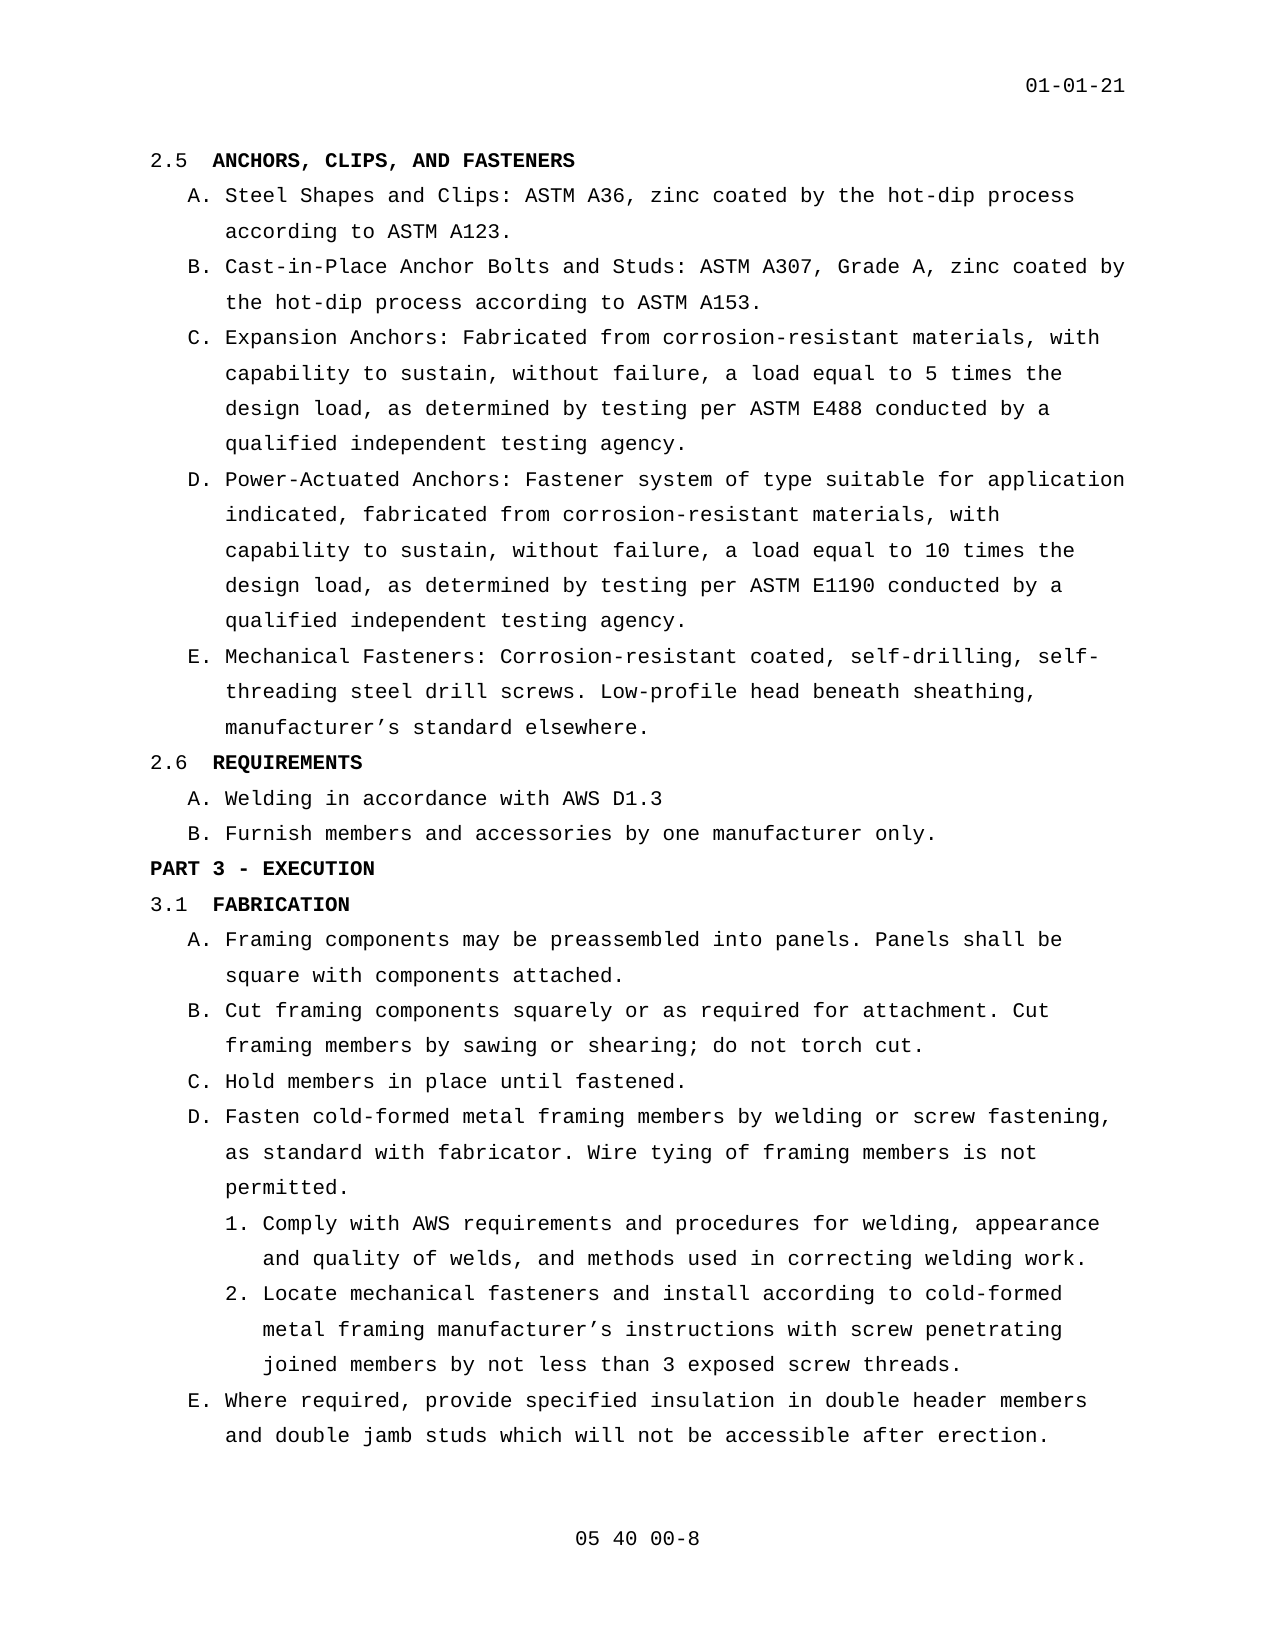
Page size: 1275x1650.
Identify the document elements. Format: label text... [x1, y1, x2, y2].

text Framing components may be preassembled into panels. Panels shall be square with components attached. [187, 929, 1125, 988]
text Welding in accordance with AWS D1.3 [187, 787, 1125, 811]
text Cut framing components squarely or as required for attachment. Cut framing members by sawing or shearing; do not torch cut. [187, 1000, 1125, 1059]
text Steel Shapes and Clips: ASTM A36, zinc coated by the hot-dip process according to ASTM A123. [187, 185, 1125, 244]
text Hold members in place until fastened. [187, 1071, 1125, 1094]
text Expansion Anchors: Fabricated from corrosion-resistant materials, with capability to sustain, without failure, a load equal to 5 times the design load, as determined by testing per ASTM E488 conducted by a qualified independent testing agency. [187, 327, 1125, 457]
text ANCHORS, CLIPS, AND FASTENERS [150, 150, 1125, 174]
text Comply with AWS requirements and procedures for welding, appearance and quality of welds, and methods used in correcting welding work. [225, 1212, 1125, 1272]
text FABRICATION [150, 894, 1125, 917]
text REQUIREMENTS [150, 752, 1125, 776]
text EXECUTION [150, 858, 1125, 882]
text Fasten cold-formed metal framing members by welding or screw fastening, as standard with fabricator. Wire tying of framing members is not permitted. [187, 1106, 1125, 1201]
text Power-Actuated Anchors: Fastener system of type suitable for application indicated, fabricated from corrosion-resistant materials, with capability to sustain, without failure, a load equal to 10 times the design load, as determined by testing per ASTM E1190 conducted by a qualified independent testing agency. [187, 469, 1125, 634]
text Where required, provide specified insulation in double header members and double jamb studs which will not be accessible after erection. [187, 1389, 1125, 1449]
text Mechanical Fasteners: Corrosion-resistant coated, self-drilling, self-threading steel drill screws. Low-profile head beneath sheathing, manufacturer’s standard elsewhere. [187, 646, 1125, 740]
text Locate mechanical fasteners and install according to cold-formed metal framing manufacturer’s instructions with screw penetrating joined members by not less than 3 exposed screw threads. [225, 1283, 1125, 1378]
text Furnish members and accessories by one manufacturer only. [187, 823, 1125, 847]
text Cast-in-Place Anchor Bolts and Studs: ASTM A307, Grade A, zinc coated by the hot-dip process according to ASTM A153. [187, 256, 1125, 315]
